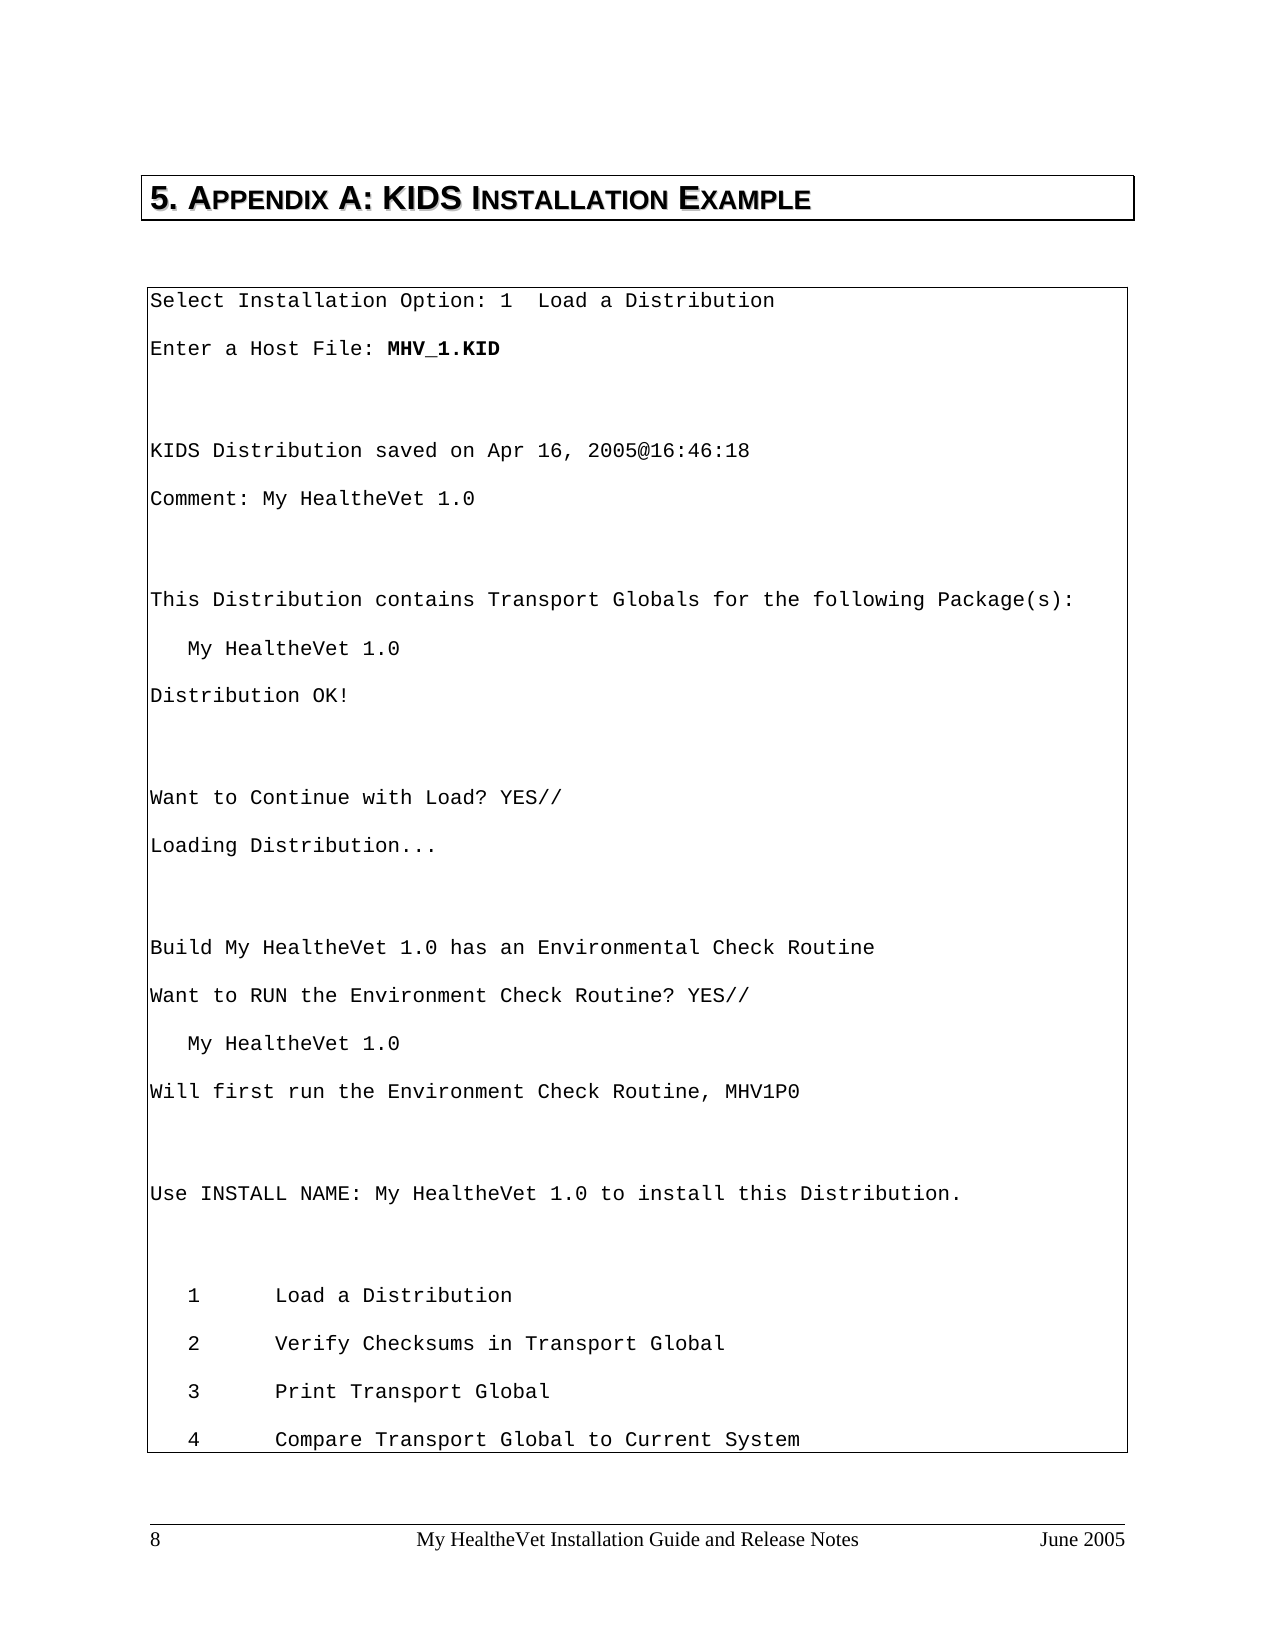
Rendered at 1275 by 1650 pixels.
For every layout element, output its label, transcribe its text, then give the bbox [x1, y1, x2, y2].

text Distribution OK! [148, 682, 1127, 709]
text My HealtheVet 1.0 [148, 634, 1127, 661]
text 4 Compare Transport Global to Current System [148, 1426, 1127, 1452]
text Build My HealtheVet 1.0 has an Environmental Check Routine [148, 934, 1127, 961]
text Want to RUN the Environment Check Routine? YES// [148, 982, 1127, 1009]
text Loading Distribution... [148, 832, 1127, 859]
text 2 Verify Checksums in Transport Global [148, 1330, 1127, 1357]
text Use INSTALL NAME: My HealtheVet 1.0 to install this Distribution. [148, 1180, 1127, 1207]
text Select Installation Option: 1 Load a Distribution [148, 288, 1127, 313]
text Comment: My HealtheVet 1.0 [148, 484, 1127, 511]
subtitle Appendix A: KIDS Installation Example [142, 176, 1133, 219]
text Will first run the Environment Check Routine, MHV1P0 [148, 1078, 1127, 1105]
text 1 Load a Distribution [148, 1282, 1127, 1309]
text 3 Print Transport Global [148, 1378, 1127, 1405]
text KIDS Distribution saved on Apr 16, 2005@16:46:18 [148, 436, 1127, 463]
text My HealtheVet 1.0 [148, 1030, 1127, 1057]
text Enter a Host File: MHV_1.KID [148, 334, 1127, 361]
text This Distribution contains Transport Globals for the following Package(s): [148, 586, 1127, 613]
text Want to Continue with Load? YES// [148, 784, 1127, 811]
